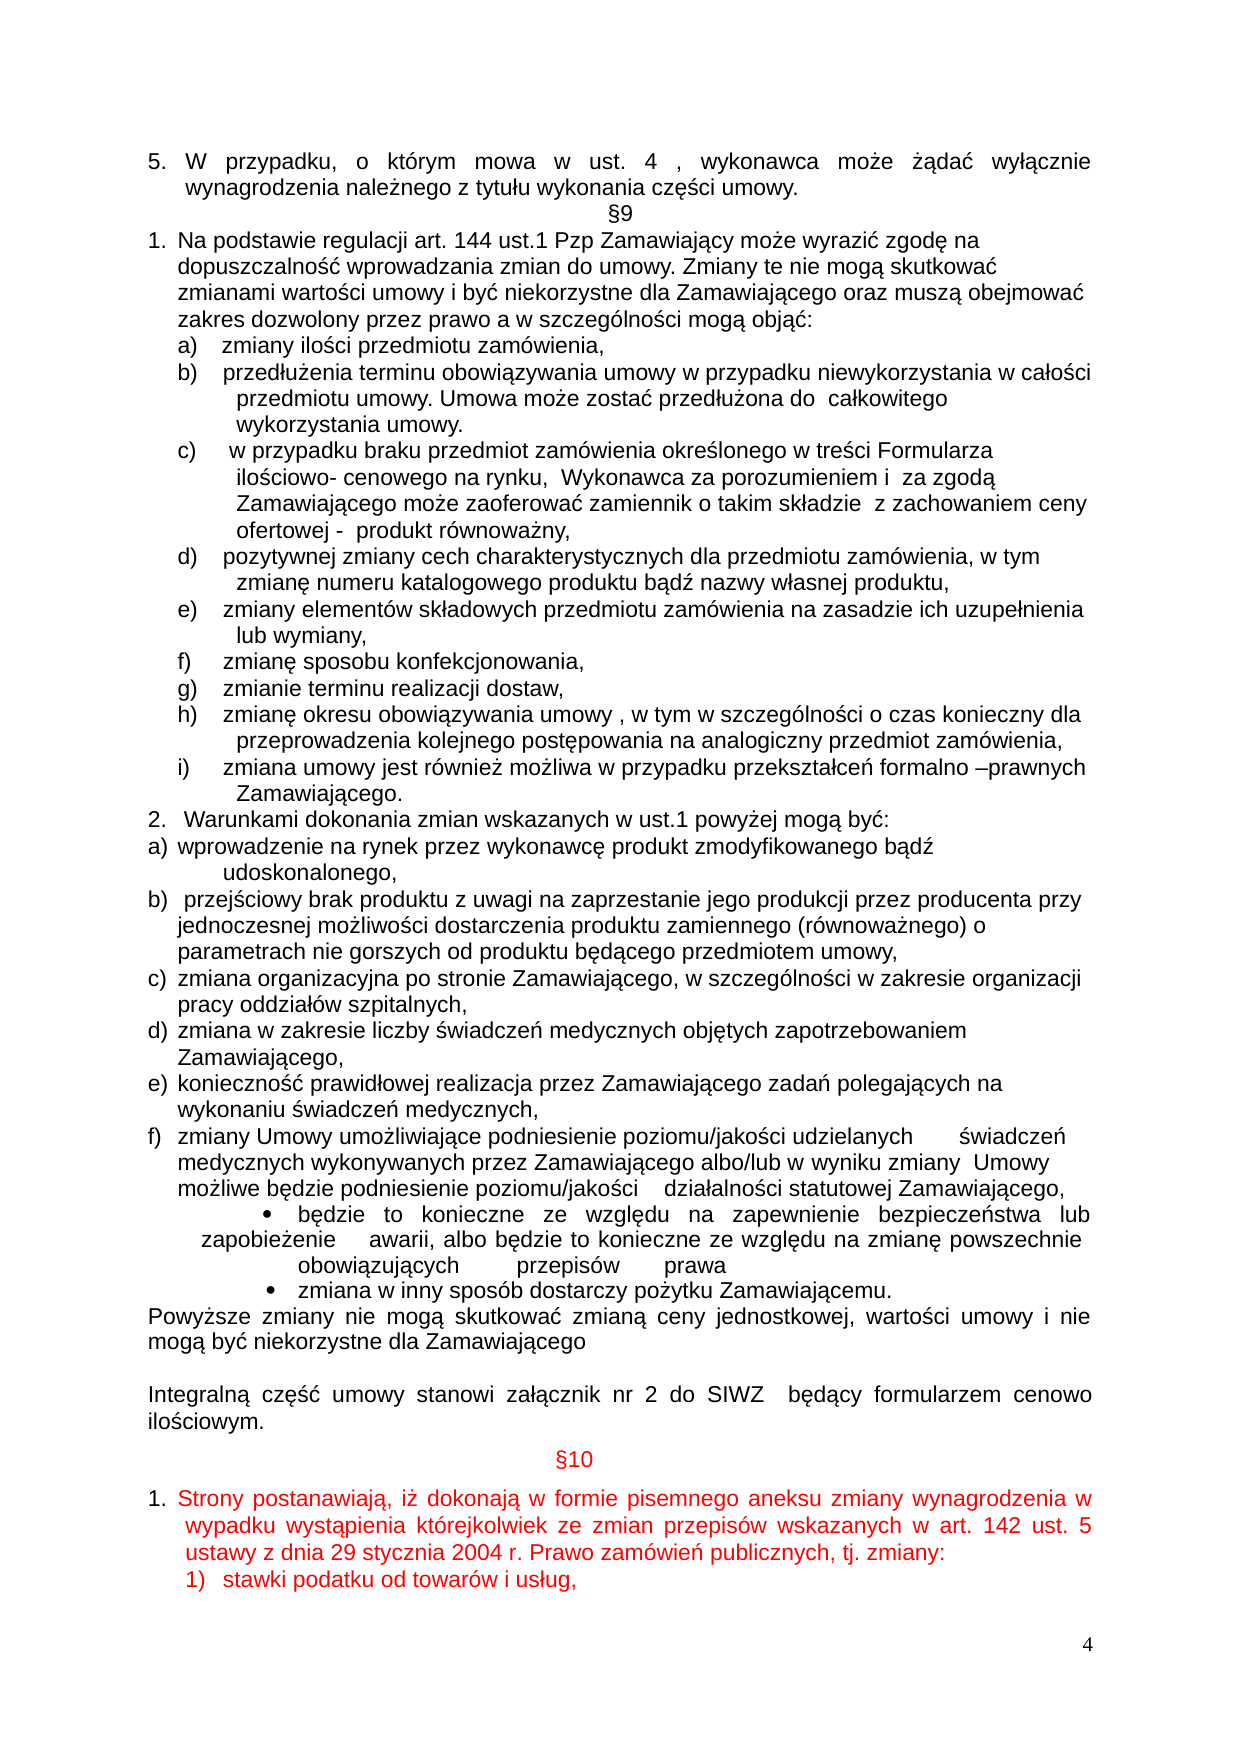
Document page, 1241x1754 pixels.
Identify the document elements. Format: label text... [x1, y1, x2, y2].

text Integralną część umowy stanowi załącznik nr 2 do SIWZ będący formularzem cenowo ilościowym. [148, 1381, 1093, 1434]
list przedłużenia terminu obowiązywania umowy w przypadku niewykorzystania w całości przedmiotu umowy. Umowa może zostać przedłużona do całkowitego wykorzystania umowy. [177, 358, 1093, 437]
list zmiana w inny sposób dostarczy pożytku Zamawiającemu. [201, 1278, 1091, 1304]
list Warunkami dokonania zmian wskazanych w ust.1 powyżej mogą być: [148, 806, 1093, 833]
list zmianę sposobu konfekcjonowania, [177, 648, 1093, 675]
list będzie to konieczne ze względu na zapewnienie bezpieczeństwa lub zapobieżenie awarii, albo będzie to konieczne ze względu na zmianę powszechnie obowiązujących przepisów prawa [201, 1202, 1091, 1278]
list konieczność prawidłowej realizacja przez Zamawiającego zadań polegających na wykonaniu świadczeń medycznych, [148, 1070, 1093, 1123]
list przejściowy brak produktu z uwagi na zaprzestanie jego produkcji przez producenta przy jednoczesnej możliwości dostarczenia produktu zamiennego (równoważnego) o parametrach nie gorszych od produktu będącego przedmiotem umowy, [148, 886, 1093, 964]
text §10 [148, 1446, 1093, 1473]
list W przypadku, o którym mowa w ust. 4 , wykonawca może żądać wyłącznie wynagrodzenia należnego z tytułu wykonania części umowy. [148, 148, 1093, 200]
list zmiany Umowy umożliwiające podniesienie poziomu/jakości udzielanych świadczeń medycznych wykonywanych przez Zamawiającego albo/lub w wyniku zmiany Umowy możliwe będzie podniesienie poziomu/jakości działalności statutowej Zamawiającego, [148, 1123, 1093, 1202]
list zmianę okresu obowiązywania umowy , w tym w szczególności o czas konieczny dla przeprowadzenia kolejnego postępowania na analogiczny przedmiot zamówienia, [177, 701, 1093, 754]
list stawki podatku od towarów i usług, [185, 1566, 837, 1593]
list w przypadku braku przedmiot zamówienia określonego w treści Formularza ilościowo- cenowego na rynku, Wykonawca za porozumieniem i za zgodą Zamawiającego może zaoferować zamiennik o takim składzie z zachowaniem ceny ofertowej - produkt równoważny, [177, 437, 1093, 543]
list zmiana organizacyjna po stronie Zamawiającego, w szczególności w zakresie organizacji pracy oddziałów szpitalnych, [148, 964, 1093, 1017]
list wprowadzenie na rynek przez wykonawcę produkt zmodyfikowanego bądź udoskonalonego, [148, 833, 1093, 886]
list Strony postanawiają, iż dokonają w formie pisemnego aneksu zmiany wynagrodzenia w wypadku wystąpienia którejkolwiek ze zmian przepisów wskazanych w art. 142 ust. 5 ustawy z dnia 29 stycznia 2004 r. Prawo zamówień publicznych, tj. zmiany: [148, 1485, 1092, 1566]
text §9 [148, 200, 1093, 227]
list Na podstawie regulacji art. 144 ust.1 Pzp Zamawiający może wyrazić zgodę na dopuszczalność wprowadzania zmian do umowy. Zmiany te nie mogą skutkować zmianami wartości umowy i być niekorzystne dla Zamawiającego oraz muszą obejmować zakres dozwolony przez prawo a w szczególności mogą objąć: [148, 227, 1093, 332]
list pozytywnej zmiany cech charakterystycznych dla przedmiotu zamówienia, w tym zmianę numeru katalogowego produktu bądź nazwy własnej produktu, [177, 543, 1093, 596]
list zmiany ilości przedmiotu zamówienia, [177, 332, 1093, 358]
list zmiana w zakresie liczby świadczeń medycznych objętych zapotrzebowaniem Zamawiającego, [148, 1017, 1093, 1070]
text Powyższe zmiany nie mogą skutkować zmianą ceny jednostkowej, wartości umowy i nie mogą być niekorzystne dla Zamawiającego [148, 1304, 1091, 1355]
list zmiana umowy jest również możliwa w przypadku przekształceń formalno –prawnych Zamawiającego. [177, 754, 1093, 806]
list zmianie terminu realizacji dostaw, [177, 675, 1093, 701]
list zmiany elementów składowych przedmiotu zamówienia na zasadzie ich uzupełnienia lub wymiany, [177, 596, 1093, 648]
